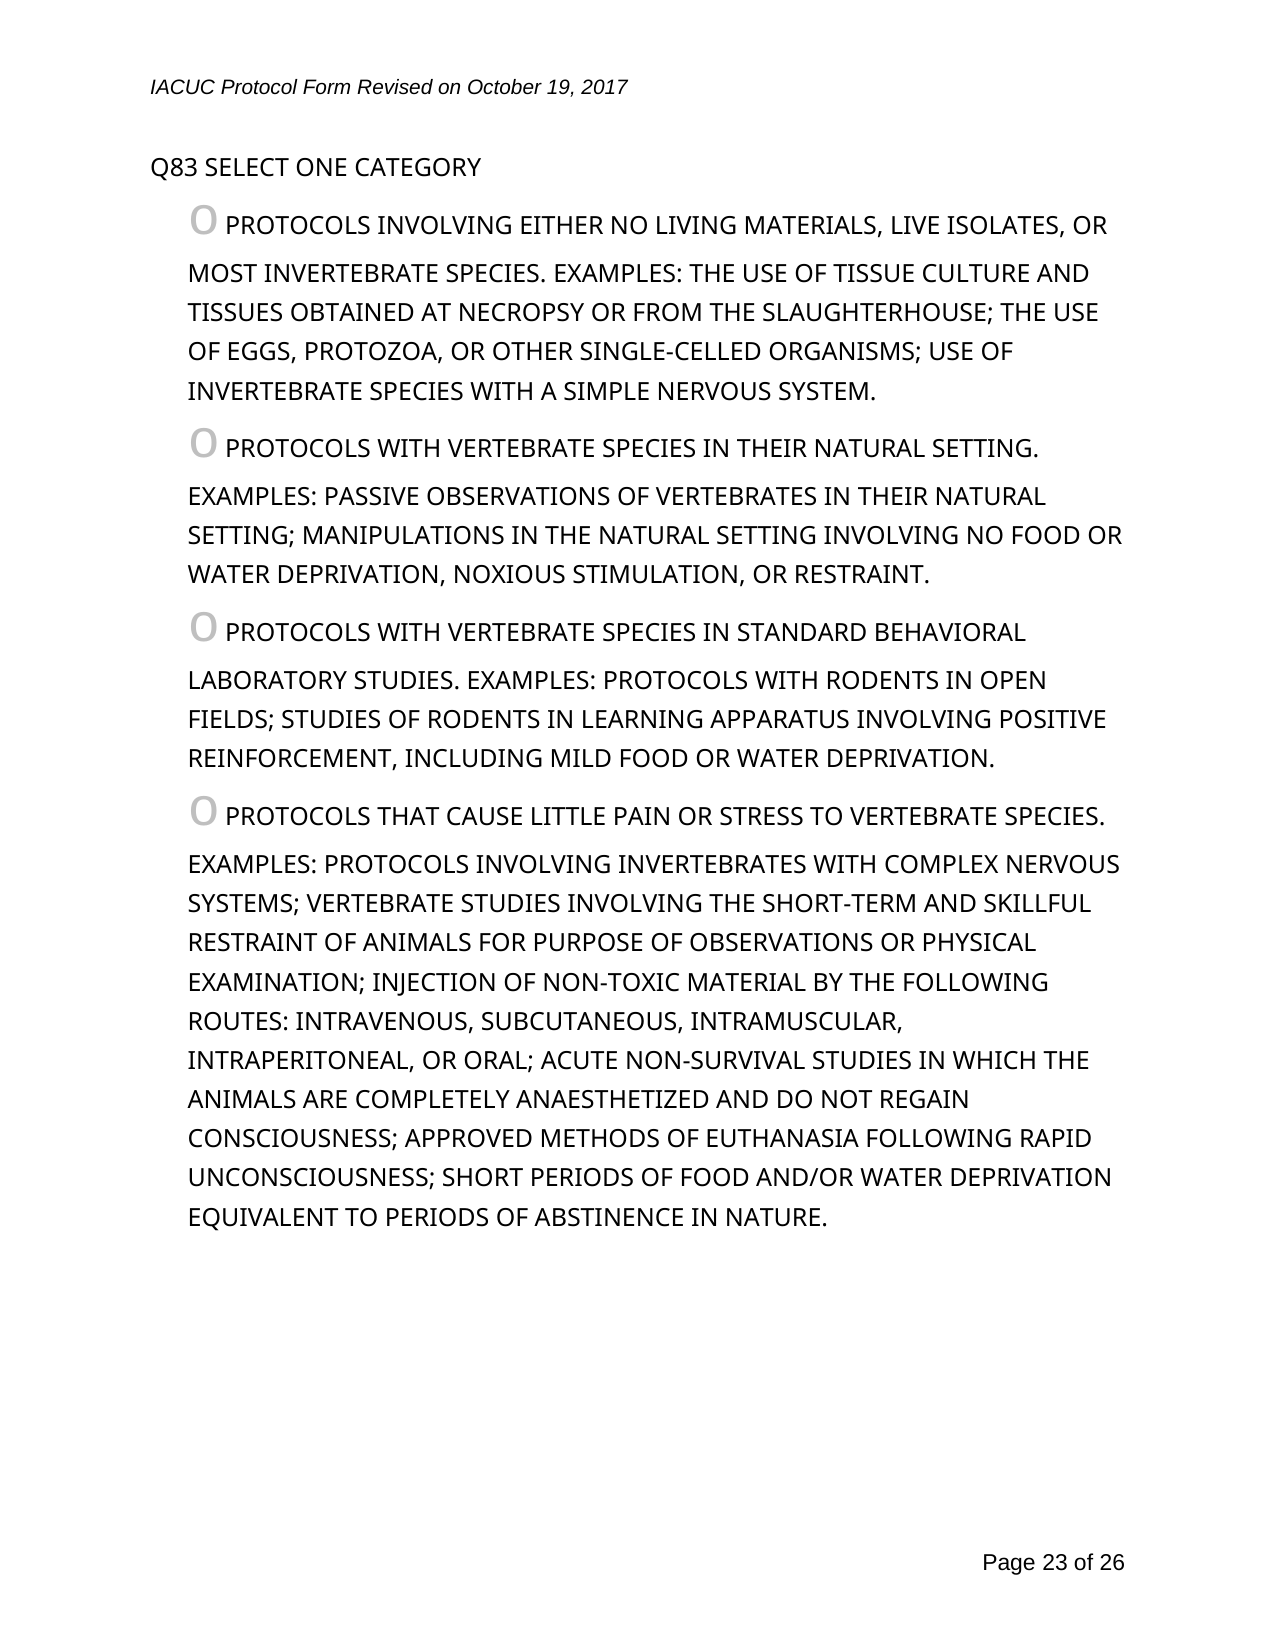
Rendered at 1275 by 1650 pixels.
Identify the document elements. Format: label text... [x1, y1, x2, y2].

list PROTOCOLS WITH VERTEBRATE SPECIES IN THEIR NATURAL SETTING. EXAMPLES: PASSIVE OBSERVATIONS OF VERTEBRATES IN THEIR NATURAL SETTING; MANIPULATIONS IN THE NATURAL SETTING INVOLVING NO FOOD OR WATER DEPRIVATION, NOXIOUS STIMULATION, OR RESTRAINT. [187, 412, 1125, 591]
list PROTOCOLS THAT CAUSE LITTLE PAIN OR STRESS TO VERTEBRATE SPECIES. EXAMPLES: PROTOCOLS INVOLVING INVERTEBRATES WITH COMPLEX NERVOUS SYSTEMS; VERTEBRATE STUDIES INVOLVING THE SHORT-TERM AND SKILLFUL RESTRAINT OF ANIMALS FOR PURPOSE OF OBSERVATIONS OR PHYSICAL EXAMINATION; INJECTION OF NON-TOXIC MATERIAL BY THE FOLLOWING ROUTES: INTRAVENOUS, SUBCUTANEOUS, INTRAMUSCULAR, INTRAPERITONEAL, OR ORAL; ACUTE NON-SURVIVAL STUDIES IN WHICH THE ANIMALS ARE COMPLETELY ANAESTHETIZED AND DO NOT REGAIN CONSCIOUSNESS; APPROVED METHODS OF EUTHANASIA FOLLOWING RAPID UNCONSCIOUSNESS; SHORT PERIODS OF FOOD AND/OR WATER DEPRIVATION EQUIVALENT TO PERIODS OF ABSTINENCE IN NATURE. [187, 780, 1125, 1233]
list PROTOCOLS INVOLVING EITHER NO LIVING MATERIALS, LIVE ISOLATES, OR MOST INVERTEBRATE SPECIES. EXAMPLES: THE USE OF TISSUE CULTURE AND TISSUES OBTAINED AT NECROPSY OR FROM THE SLAUGHTERHOUSE; THE USE OF EGGS, PROTOZOA, OR OTHER SINGLE-CELLED ORGANISMS; USE OF INVERTEBRATE SPECIES WITH A SIMPLE NERVOUS SYSTEM. [187, 189, 1125, 407]
list PROTOCOLS WITH VERTEBRATE SPECIES IN STANDARD BEHAVIORAL LABORATORY STUDIES. EXAMPLES: PROTOCOLS WITH RODENTS IN OPEN FIELDS; STUDIES OF RODENTS IN LEARNING APPARATUS INVOLVING POSITIVE REINFORCEMENT, INCLUDING MILD FOOD OR WATER DEPRIVATION. [187, 596, 1125, 775]
text Q83 SELECT ONE CATEGORY [150, 150, 1125, 184]
